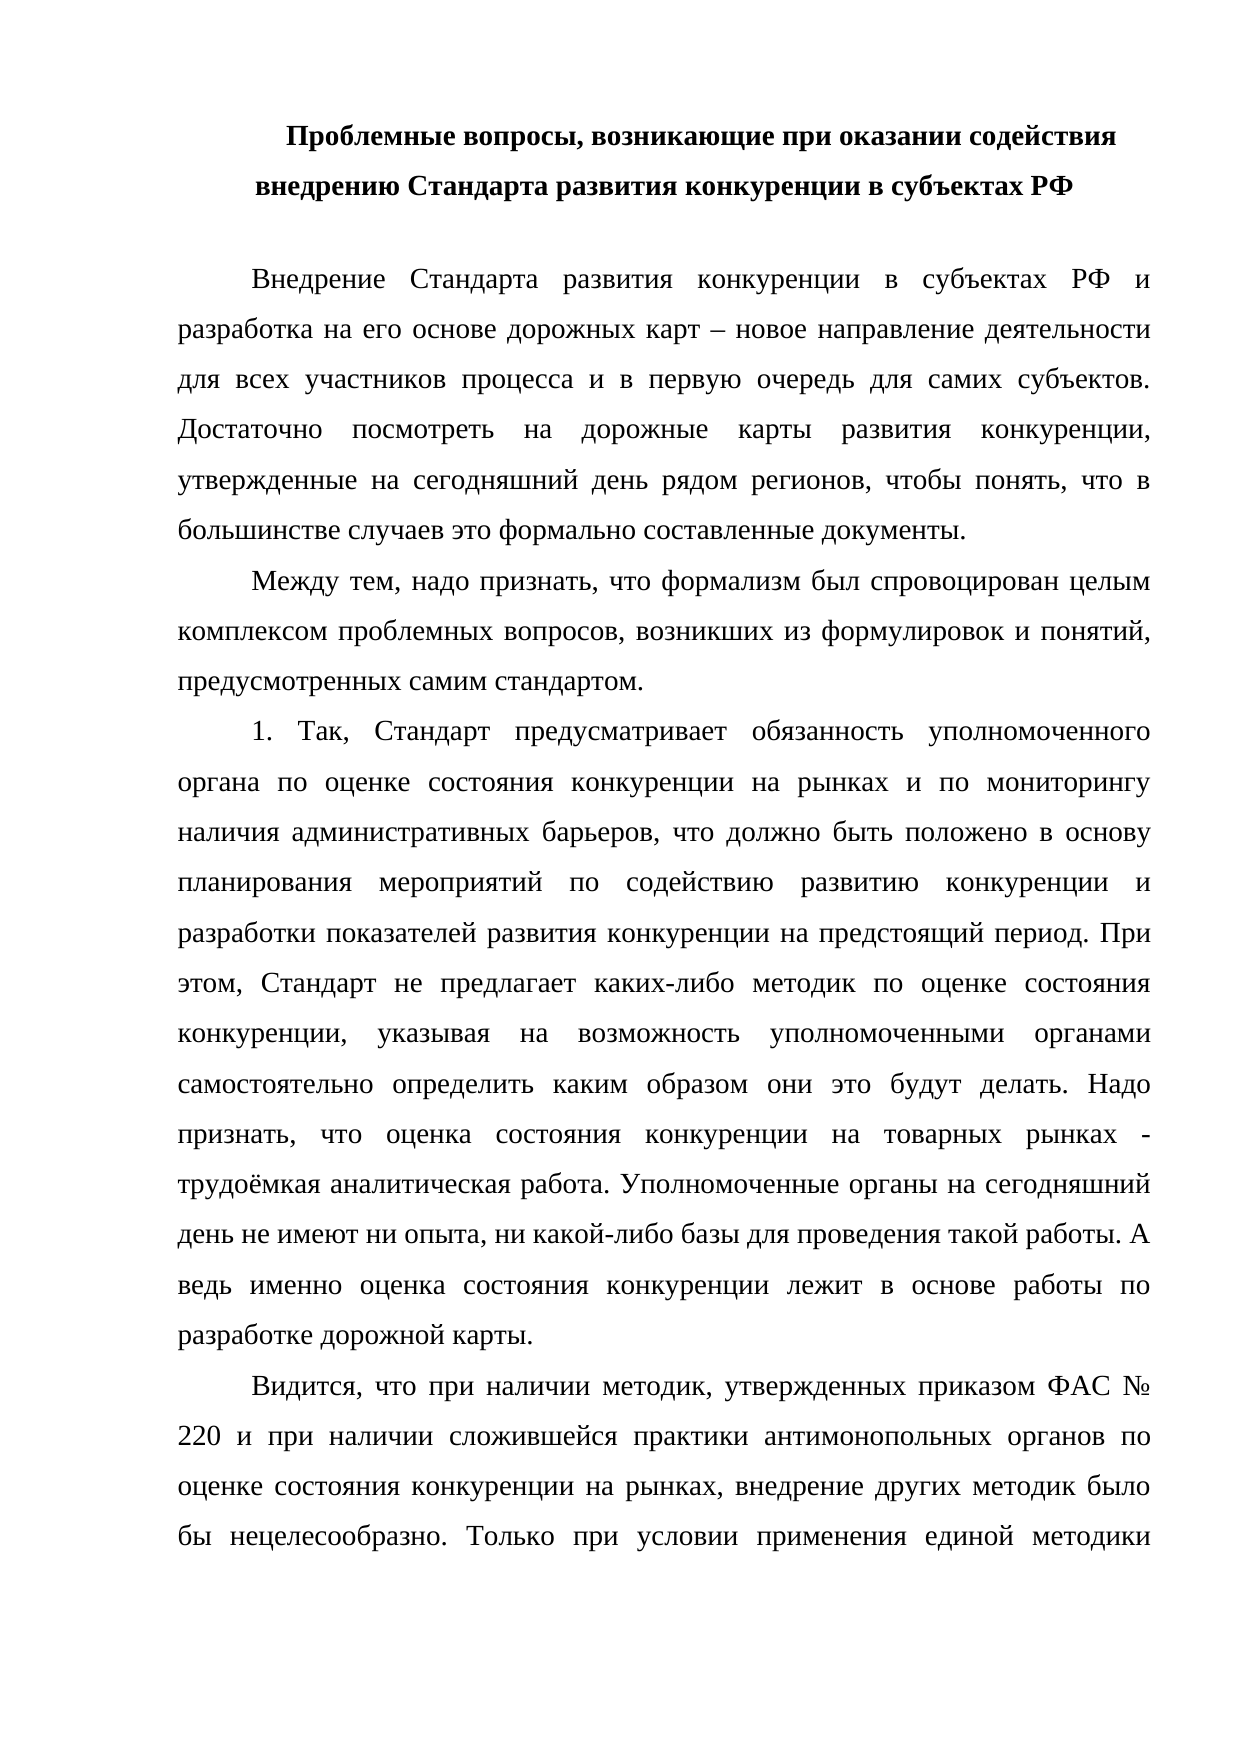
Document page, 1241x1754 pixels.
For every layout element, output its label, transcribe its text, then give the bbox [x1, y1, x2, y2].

text Проблемные вопросы, возникающие при оказании содействия внедрению Стандарта развития конкуренции в субъектах РФ [177, 118, 1152, 202]
text Между тем, надо признать, что формализм был спровоцирован целым комплексом проблемных вопросов, возникших из формулировок и понятий, предусмотренных самим стандартом. [177, 563, 1152, 697]
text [177, 1368, 1152, 1552]
text Внедрение Стандарта развития конкуренции в субъектах РФ и разработка на его основе дорожных карт – новое направление деятельности для всех участников процесса и в первую очередь для самих субъектов. Достаточно посмотреть на дорожные карты развития конкуренции, утвержденные на сегодняшний день рядом регионов, чтобы понять, что в большинстве случаев это формально составленные документы. [177, 261, 1152, 546]
text 1. Так, Стандарт предусматривает обязанность уполномоченного органа по оценке состояния конкуренции на рынках и по мониторингу наличия административных барьеров, что должно быть положено в основу планирования мероприятий по содействию развитию конкуренции и разработки показателей развития конкуренции на предстоящий период. При этом, Стандарт не предлагает каких-либо методик по оценке состояния конкуренции, указывая на возможность уполномоченными органами самостоятельно определить каким образом они это будут делать. Надо признать, что оценка состояния конкуренции на товарных рынках - трудоёмкая аналитическая работа. Уполномоченные органы на сегодняшний день не имеют ни опыта, ни какой-либо базы для проведения такой работы. А ведь именно оценка состояния конкуренции лежит в основе работы по разработке дорожной карты. [177, 713, 1152, 1351]
